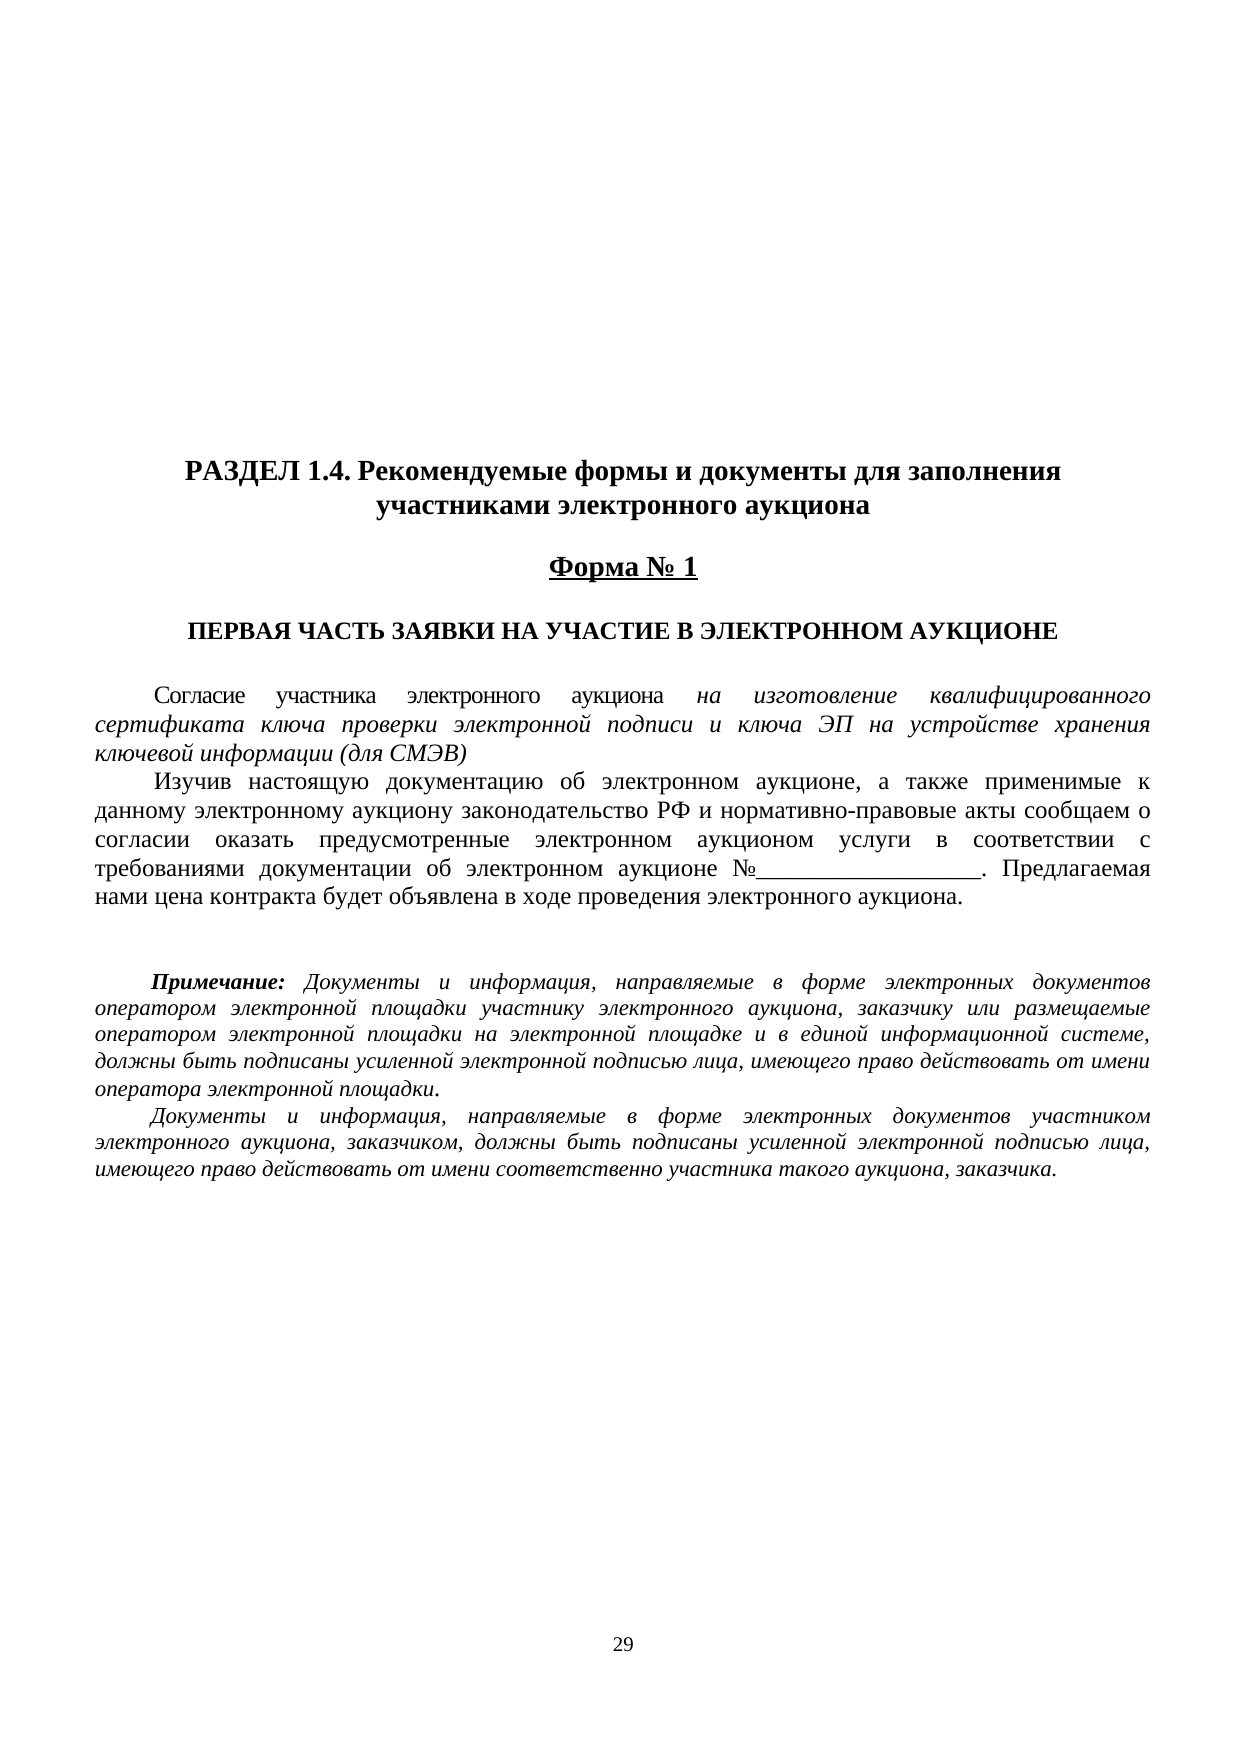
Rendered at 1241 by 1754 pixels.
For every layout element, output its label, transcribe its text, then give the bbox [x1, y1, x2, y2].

text участниками электронного аукциона [94, 487, 1152, 521]
text ПЕРВАЯ ЧАСТЬ ЗАЯВКИ НА УЧАСТИЕ В ЭЛЕКТРОННОМ АУКЦИОНЕ [94, 616, 1152, 645]
text Форма № 1 [94, 549, 1152, 583]
text РАЗДЕЛ 1.4. Рекомендуемые формы и документы для заполнения [94, 453, 1152, 487]
text Документы и информация, направляемые в форме электронных документов участником электронного аукциона, заказчиком, должны быть подписаны усиленной электронной подписью лица, имеющего право действовать от имени соответственно участника такого аукциона, заказчика. [94, 1102, 1152, 1181]
text Примечание: Документы и информация, направляемые в форме электронных документов оператором электронной площадки участнику электронного аукциона, заказчику или размещаемые оператором электронной площадки на электронной площадке и в единой информационной системе, должны быть подписаны усиленной электронной подписью лица, имеющего право действовать от имени оператора электронной площадки. [94, 968, 1152, 1102]
text Изучив настоящую документацию об электронном аукционе, а также применимые к данному электронному аукциону законодательство РФ и нормативно-правовые акты сообщаем о согласии оказать предусмотренные электронном аукционом услуги в соответствии с требованиями документации об электронном аукционе №__________________. Предлагаемая нами цена контракта будет объявлена в ходе проведения электронного аукциона. [94, 766, 1152, 910]
text Согласие участника электронного аукциона на изготовление квалифицированного сертификата ключа проверки электронной подписи и ключа ЭП на устройстве хранения ключевой информации (для СМЭВ) [94, 680, 1152, 766]
